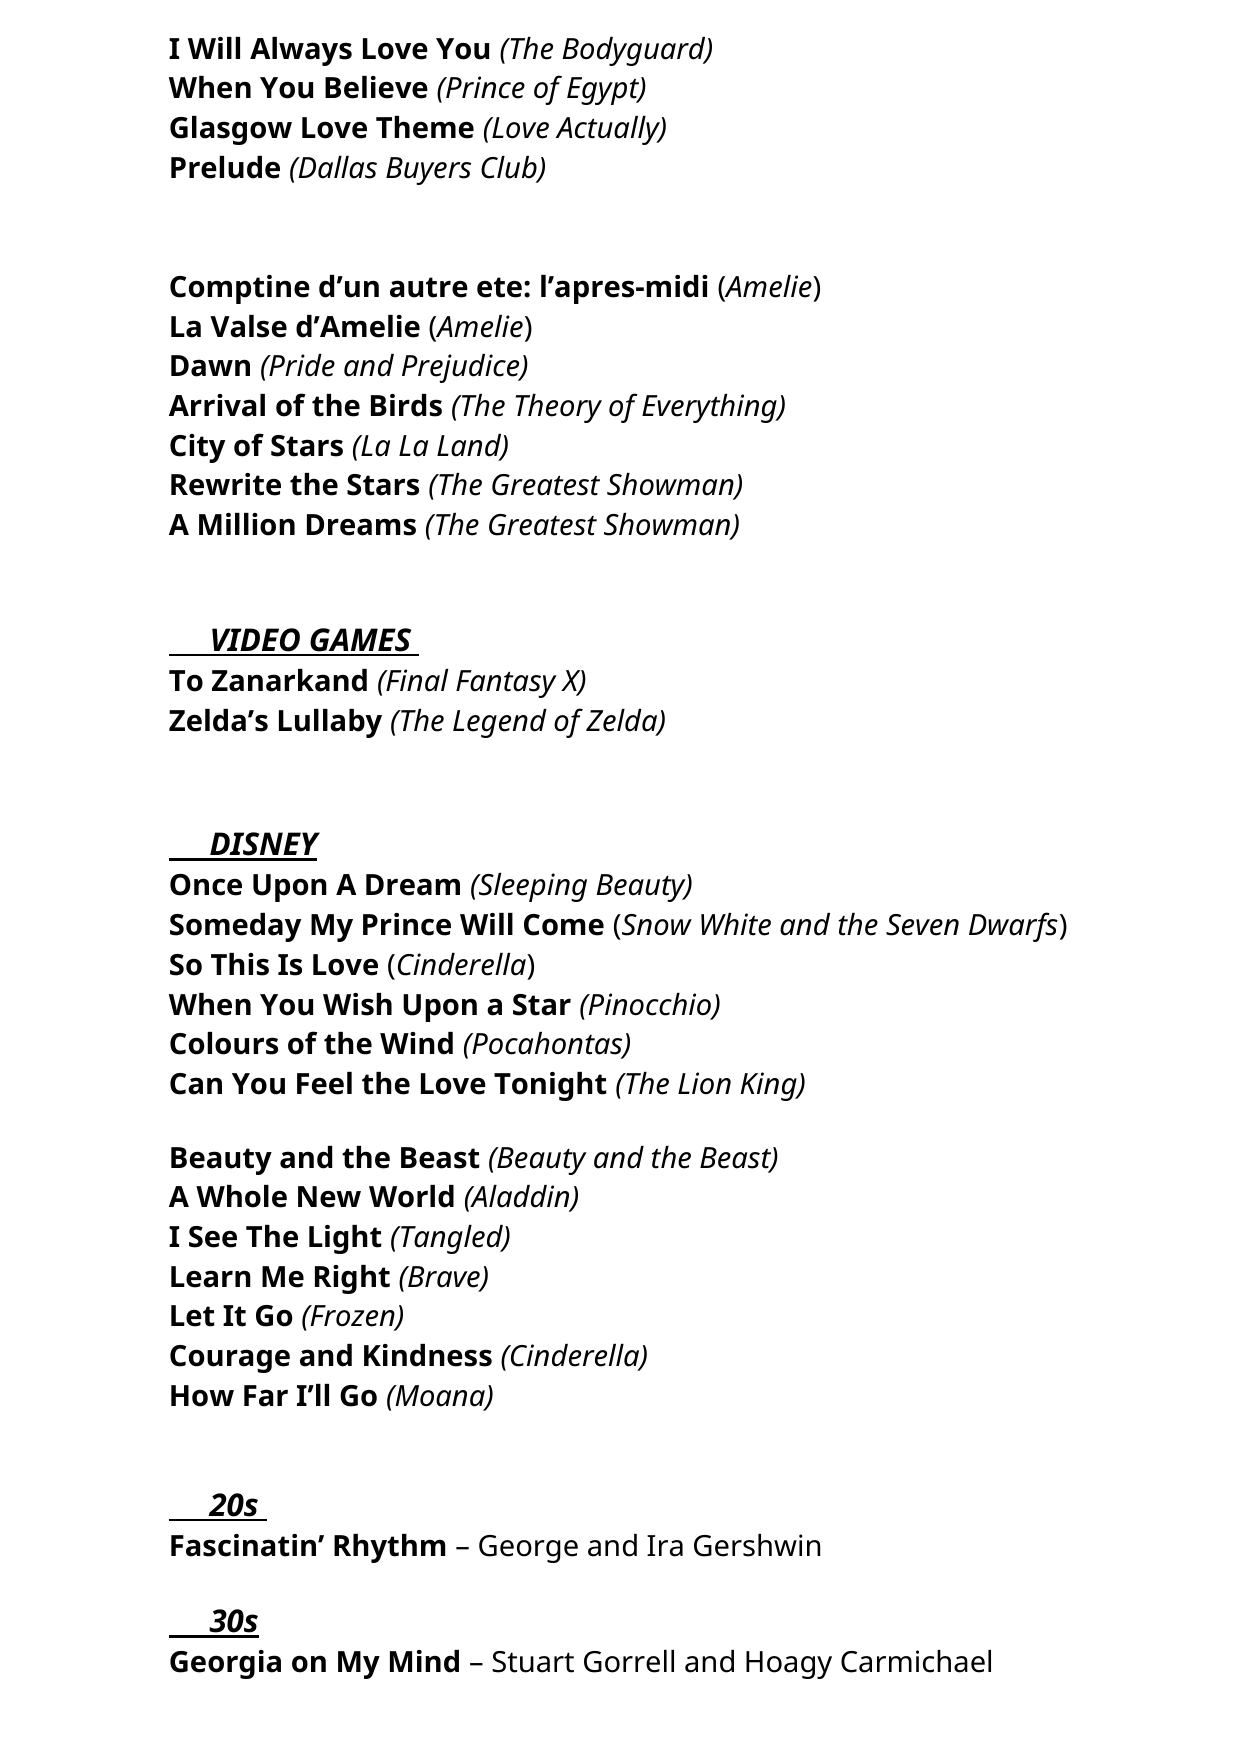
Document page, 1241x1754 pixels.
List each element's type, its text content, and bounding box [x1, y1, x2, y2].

text So This Is Love (Cinderella) [169, 944, 1125, 984]
text Courage and Kindness (Cinderella) [169, 1335, 1125, 1375]
text Can You Feel the Love Tonight (The Lion King) [169, 1063, 1125, 1103]
text A Whole New World (Aladdin) [169, 1177, 1125, 1216]
text 20s [169, 1483, 1125, 1525]
text Once Upon A Dream (Sleeping Beauty) [169, 865, 1125, 904]
text Glasgow Love Theme (Love Actually) [169, 107, 1125, 147]
text How Far I’ll Go (Moana) [169, 1375, 1125, 1415]
text Learn Me Right (Brave) [169, 1256, 1125, 1296]
text I See The Light (Tangled) [169, 1216, 1125, 1256]
text To Zanarkand (Final Fantasy X) [169, 660, 1125, 700]
text Let It Go (Frozen) [169, 1296, 1125, 1335]
text Georgia on My Mind – Stuart Gorrell and Hoagy Carmichael [169, 1642, 1125, 1681]
text Comptine d’un autre ete: l’apres-midi (Amelie) [169, 266, 1125, 306]
text VIDEO GAMES [169, 618, 1125, 660]
text Arrival of the Birds (The Theory of Everything) [169, 385, 1125, 425]
text Colours of the Wind (Pocahontas) [169, 1023, 1125, 1063]
text DISNEY [169, 822, 1125, 865]
text When You Believe (Prince of Egypt) [169, 68, 1125, 107]
text Prelude (Dallas Buyers Club) [169, 147, 1125, 187]
text A Million Dreams (The Greatest Showman) [169, 504, 1125, 544]
text Fascinatin’ Rhythm – George and Ira Gershwin [169, 1525, 1125, 1565]
text Rewrite the Stars (The Greatest Showman) [169, 465, 1125, 504]
text I Will Always Love You (The Bodyguard) [169, 28, 1125, 68]
text Beauty and the Beast (Beauty and the Beast) [169, 1137, 1125, 1177]
text 30s [169, 1599, 1125, 1642]
text Dawn (Pride and Prejudice) [169, 346, 1125, 385]
text When You Wish Upon a Star (Pinocchio) [169, 984, 1125, 1023]
text City of Stars (La La Land) [169, 425, 1125, 465]
text Zelda’s Lullaby (The Legend of Zelda) [169, 700, 1125, 740]
text Someday My Prince Will Come (Snow White and the Seven Dwarfs) [169, 904, 1125, 944]
text La Valse d’Amelie (Amelie) [169, 306, 1125, 346]
